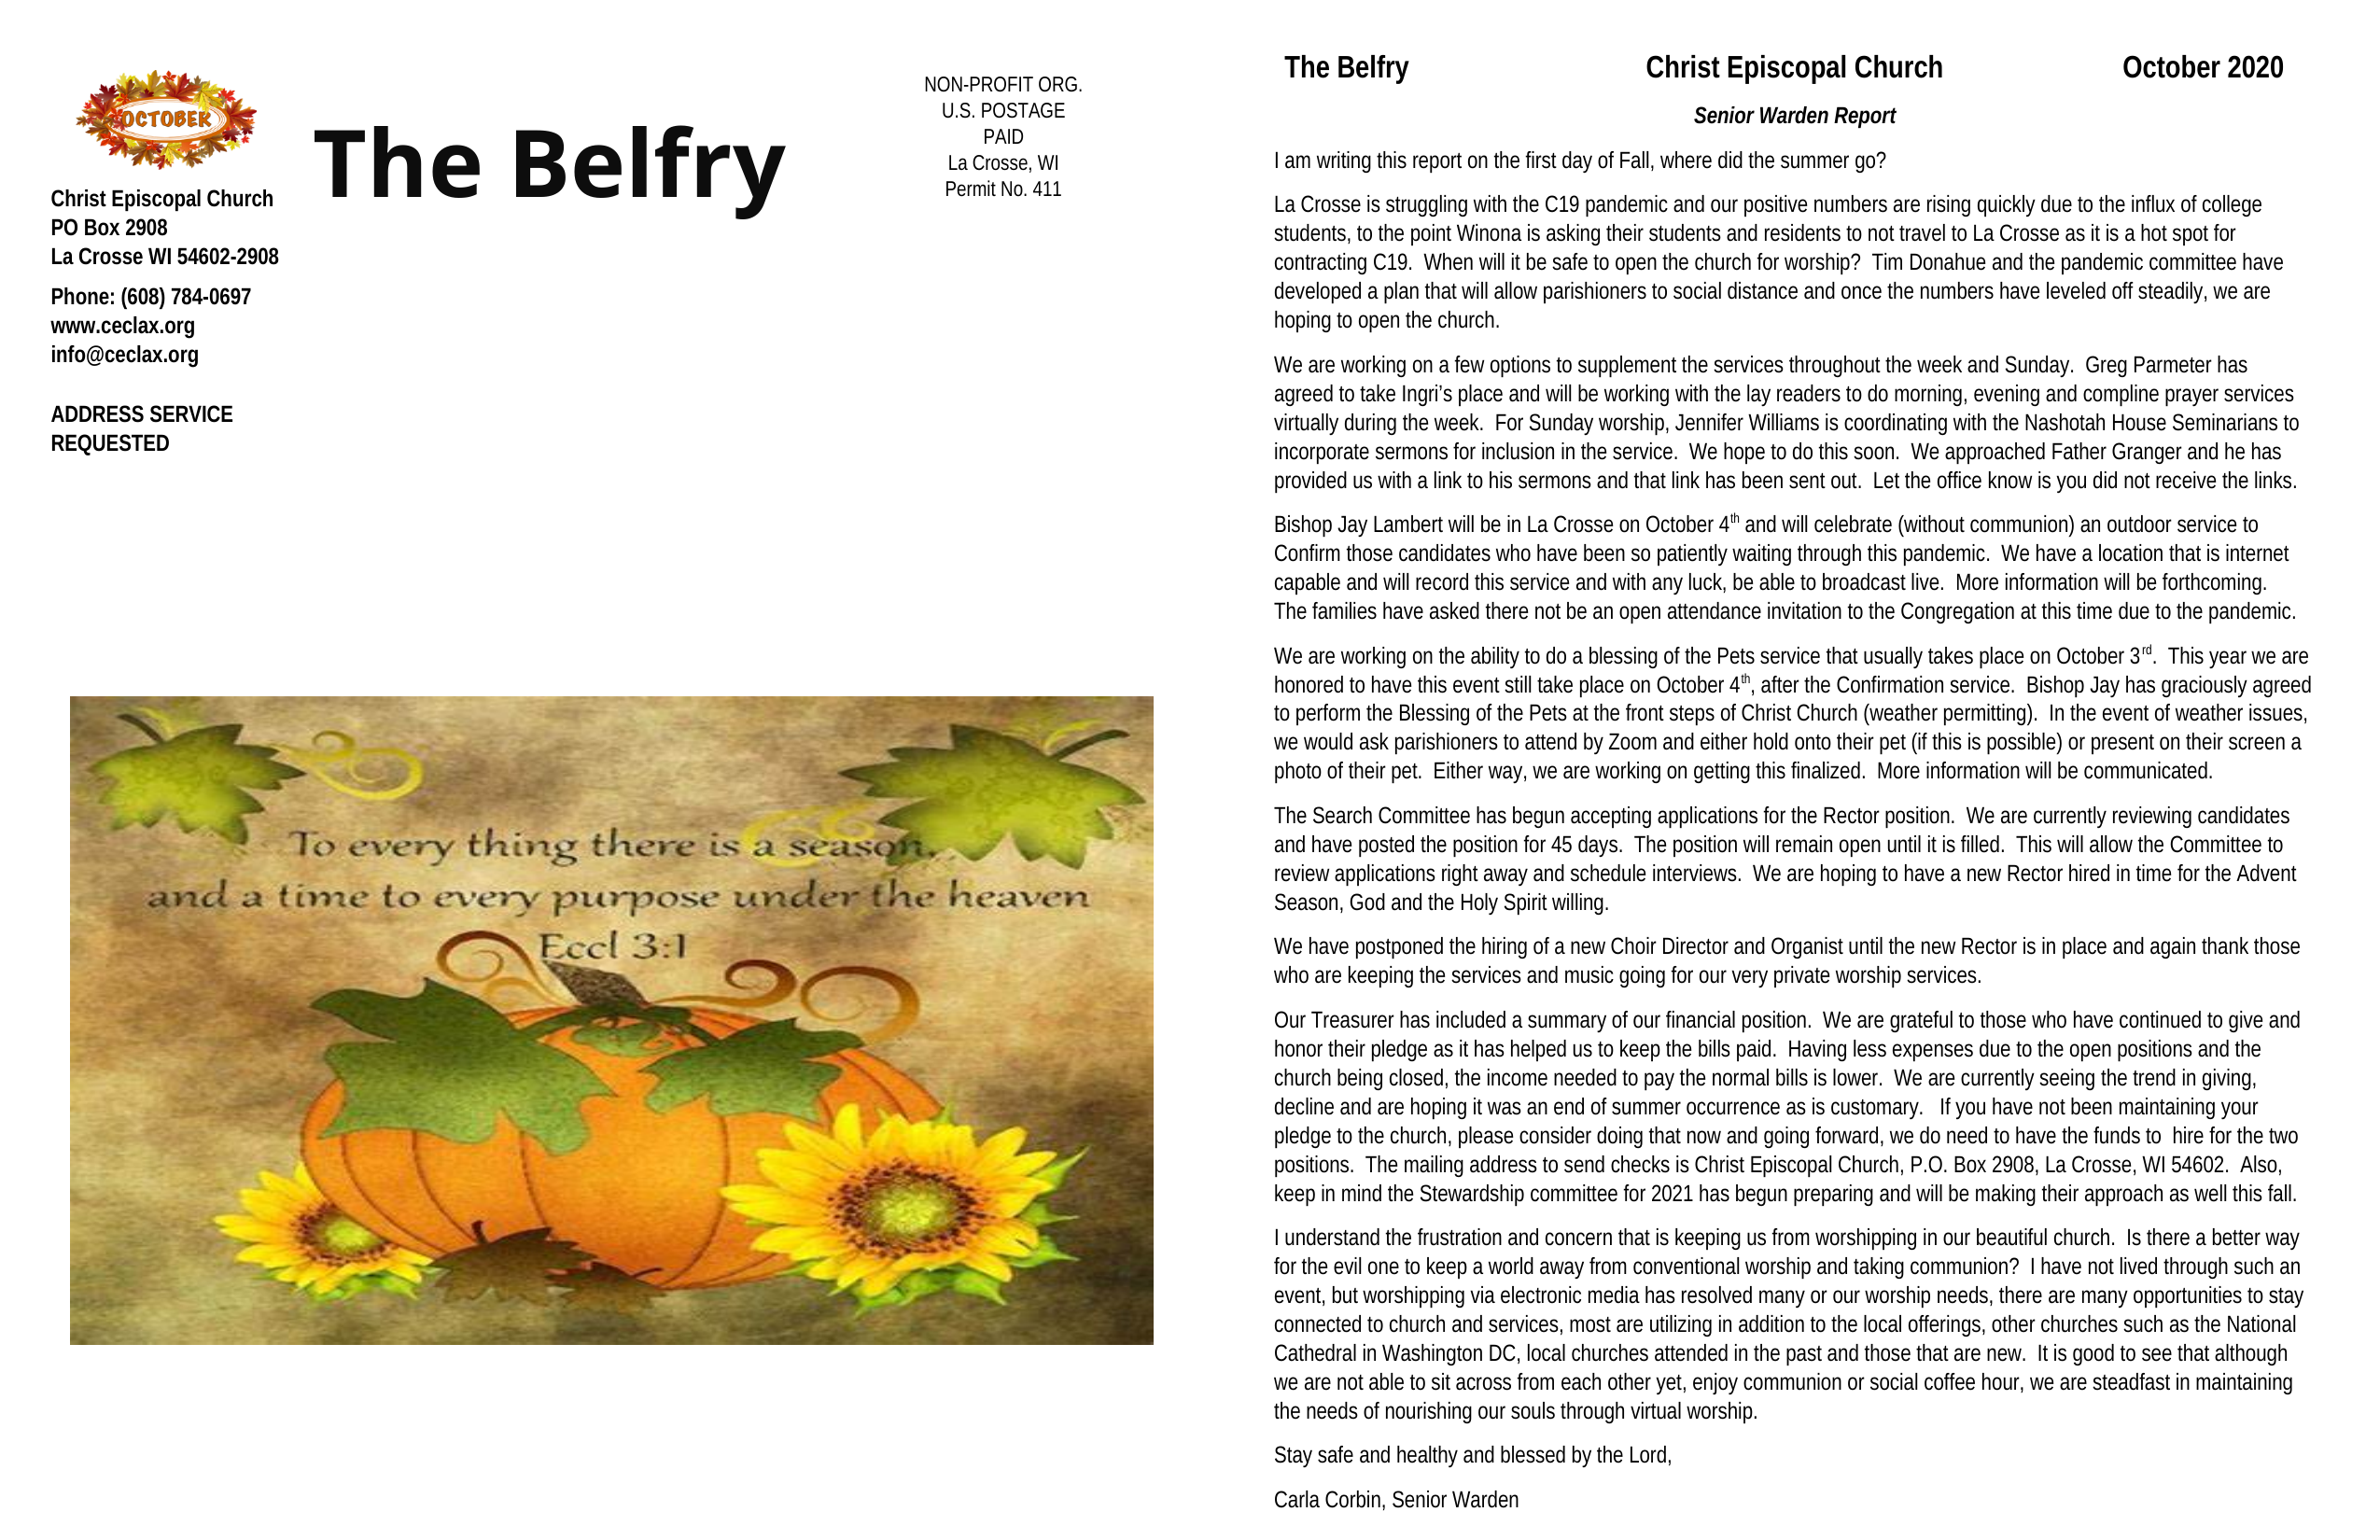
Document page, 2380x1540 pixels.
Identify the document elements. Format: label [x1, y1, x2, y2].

picture [76, 70, 257, 170]
picture [70, 696, 1154, 1345]
